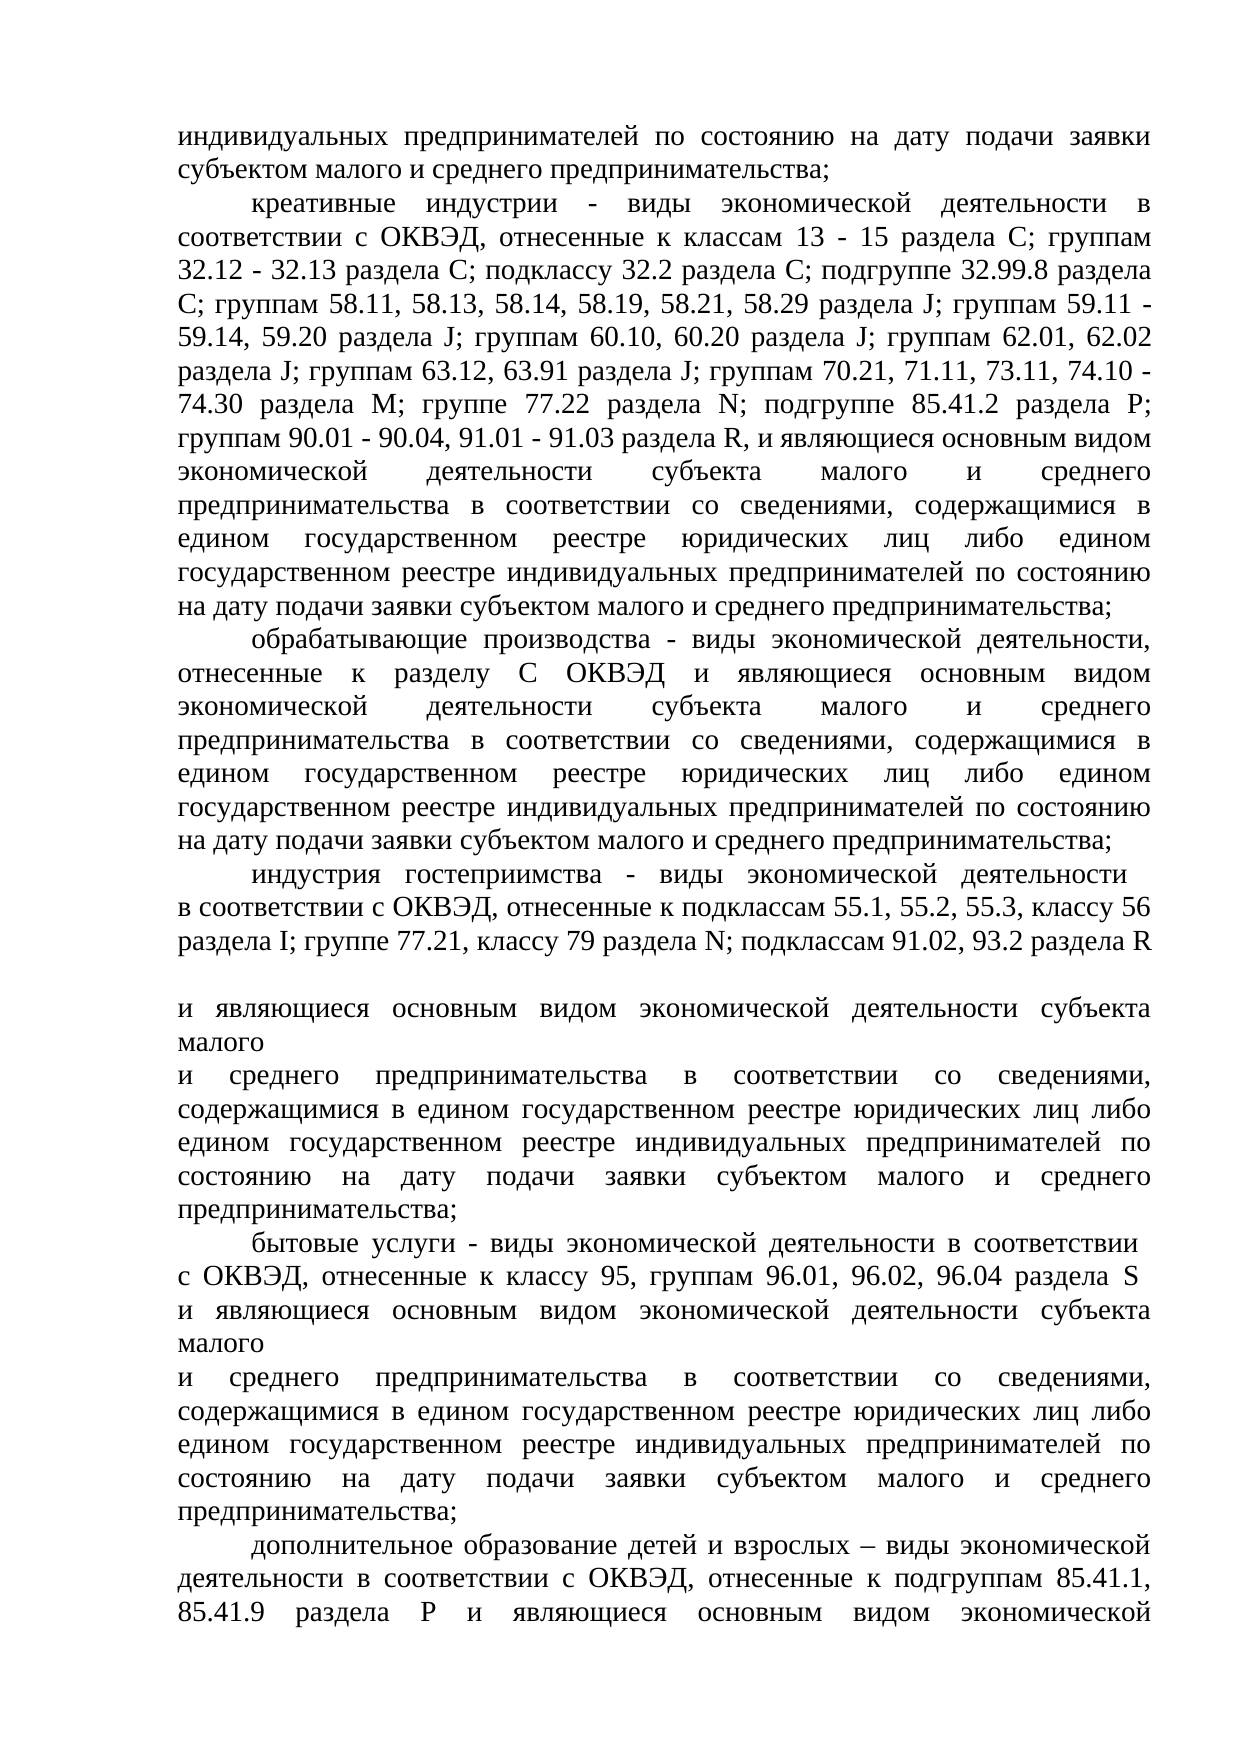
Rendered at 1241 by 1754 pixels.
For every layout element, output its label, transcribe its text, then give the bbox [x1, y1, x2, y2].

text бытовые услуги - виды экономической деятельности в соответствии с ОКВЭД, отнесенные к классу 95, группам 96.01, 96.02, 96.04 раздела S и являющиеся основным видом экономической деятельности субъекта малого и среднего предпринимательства в соответствии со сведениями, содержащимися в едином государственном реестре юридических лиц либо едином государственном реестре индивидуальных предпринимателей по состоянию на дату подачи заявки субъектом малого и среднего предпринимательства; [177, 1225, 1152, 1527]
text индустрия гостеприимства - виды экономической деятельности в соответствии с ОКВЭД, отнесенные к подклассам 55.1, 55.2, 55.3, классу 56 раздела I; группе 77.21, классу 79 раздела N; подклассам 91.02, 93.2 раздела R и являющиеся основным видом экономической деятельности субъекта малого и среднего предпринимательства в соответствии со сведениями, содержащимися в едином государственном реестре юридических лиц либо едином государственном реестре индивидуальных предпринимателей по состоянию на дату подачи заявки субъектом малого и среднего предпринимательства; [177, 856, 1152, 1225]
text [177, 118, 1152, 185]
text обрабатывающие производства - виды экономической деятельности, отнесенные к разделу С ОКВЭД и являющиеся основным видом экономической деятельности субъекта малого и среднего предпринимательства в соответствии со сведениями, содержащимися в едином государственном реестре юридических лиц либо едином государственном реестре индивидуальных предпринимателей по состоянию на дату подачи заявки субъектом малого и среднего предпринимательства; [177, 621, 1152, 856]
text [177, 1527, 1152, 1627]
text креативные индустрии - виды экономической деятельности в соответствии с ОКВЭД, отнесенные к классам 13 - 15 раздела С; группам 32.12 - 32.13 раздела С; подклассу 32.2 раздела С; подгруппе 32.99.8 раздела С; группам 58.11, 58.13, 58.14, 58.19, 58.21, 58.29 раздела J; группам 59.11 - 59.14, 59.20 раздела J; группам 60.10, 60.20 раздела J; группам 62.01, 62.02 раздела J; группам 63.12, 63.91 раздела J; группам 70.21, 71.11, 73.11, 74.10 - 74.30 раздела М; группе 77.22 раздела N; подгруппе 85.41.2 раздела P; группам 90.01 - 90.04, 91.01 - 91.03 раздела R, и являющиеся основным видом экономической деятельности субъекта малого и среднего предпринимательства в соответствии со сведениями, содержащимися в едином государственном реестре юридических лиц либо едином государственном реестре индивидуальных предпринимателей по состоянию на дату подачи заявки субъектом малого и среднего предпринимательства; [177, 185, 1152, 621]
